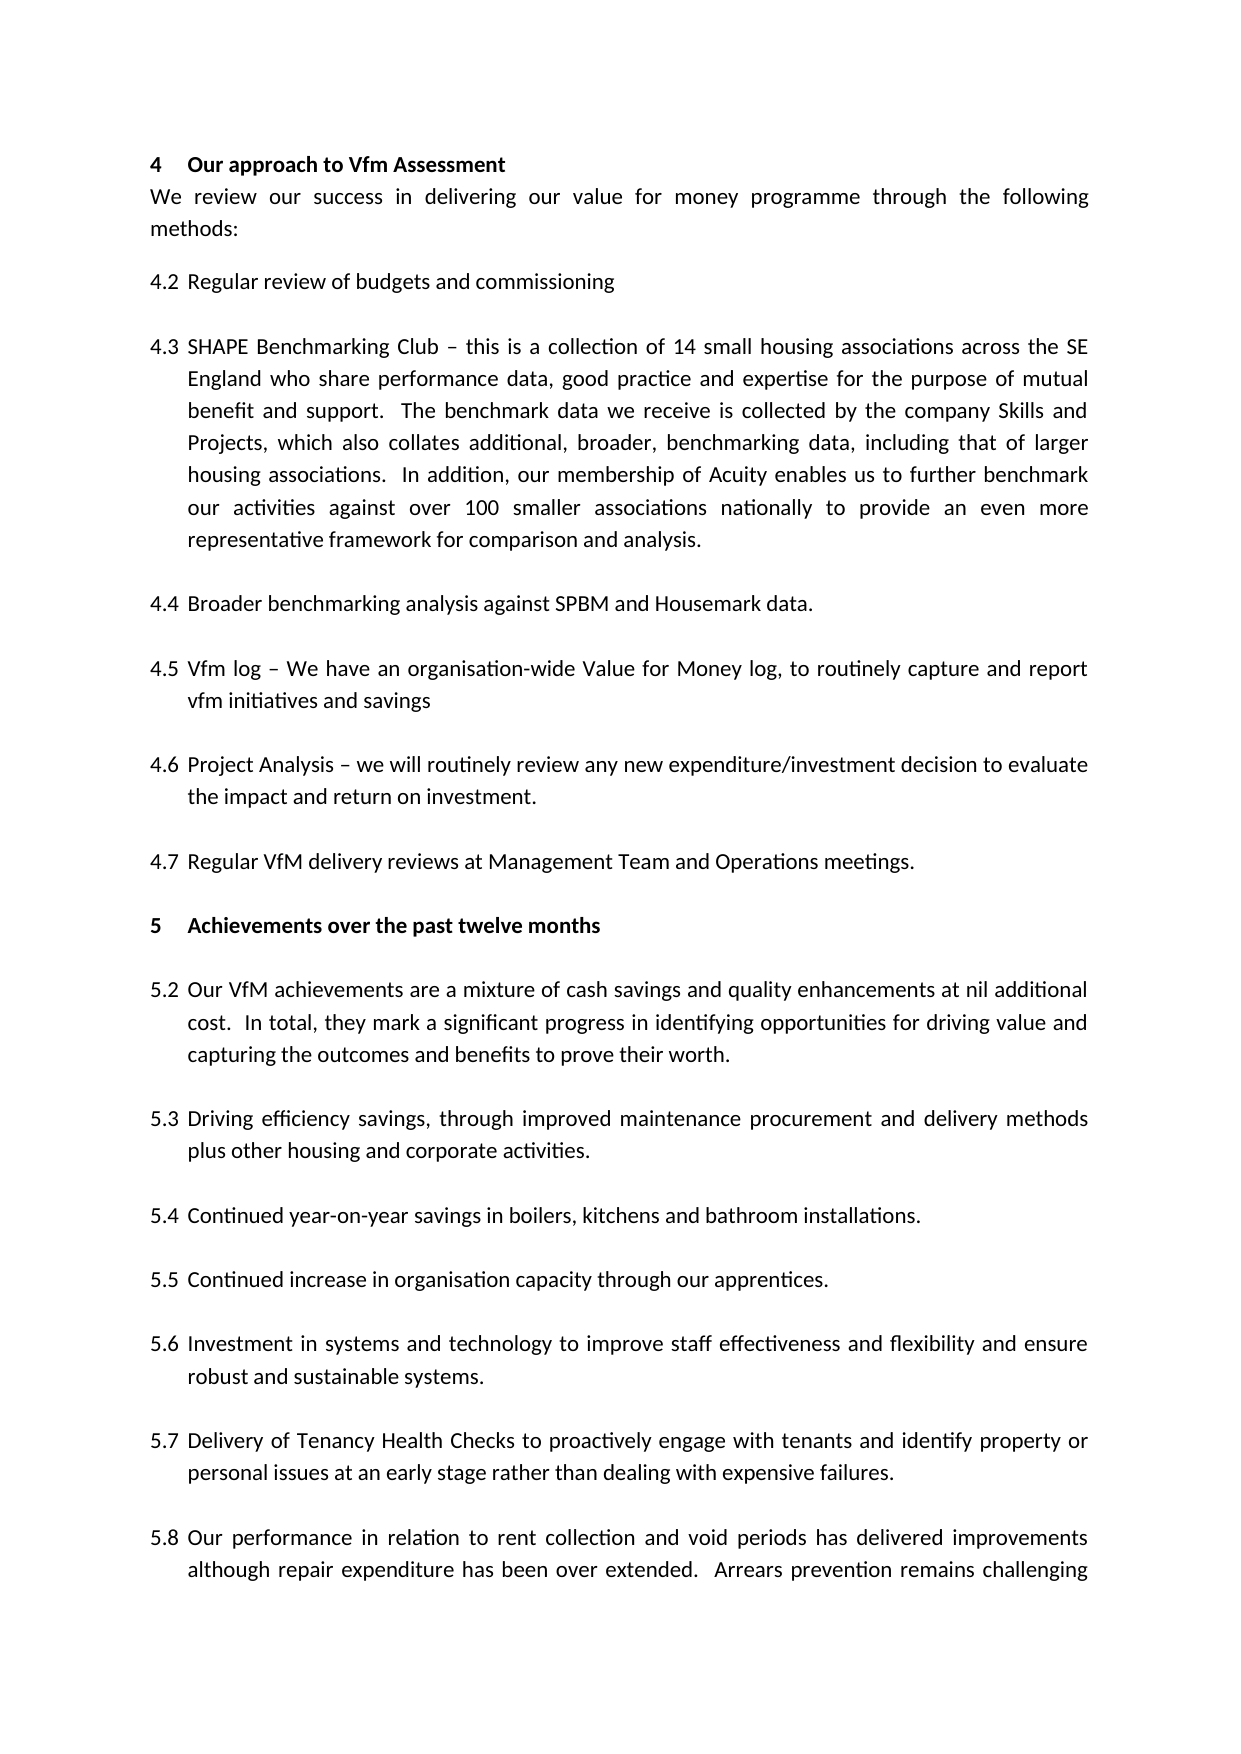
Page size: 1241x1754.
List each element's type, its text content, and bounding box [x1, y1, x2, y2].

list Our VfM achievements are a mixture of cash savings and quality enhancements at nil additional cost. In total, they mark a significant progress in identifying opportunities for driving value and capturing the outcomes and benefits to prove their worth. [150, 976, 1090, 1068]
list Broader benchmarking analysis against SPBM and Housemark data. [150, 589, 1090, 617]
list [150, 1523, 1090, 1583]
list Investment in systems and technology to improve staff effectiveness and flexibility and ensure robust and sustainable systems. [150, 1329, 1090, 1390]
text We review our success in delivering our value for money programme through the following methods: [150, 182, 1090, 242]
list SHAPE Benchmarking Club – this is a collection of 14 small housing associations across the SE England who share performance data, good practice and expertise for the purpose of mutual benefit and support. The benchmark data we receive is collected by the company Skills and Projects, which also collates additional, broader, benchmarking data, including that of larger housing associations. In addition, our membership of Acuity enables us to further benchmark our activities against over 100 smaller associations nationally to provide an even more representative framework for comparison and analysis. [150, 332, 1090, 553]
list Vfm log – We have an organisation-wide Value for Money log, to routinely capture and report vfm initiatives and savings [150, 654, 1090, 714]
list Continued year-on-year savings in boilers, kitchens and bathroom installations. [150, 1201, 1090, 1229]
list Regular review of budgets and commissioning [150, 267, 1090, 295]
list Delivery of Tenancy Health Checks to proactively engage with tenants and identify property or personal issues at an early stage rather than dealing with expensive failures. [150, 1426, 1090, 1486]
list Project Analysis – we will routinely review any new expenditure/investment decision to evaluate the impact and return on investment. [150, 750, 1090, 810]
list Continued increase in organisation capacity through our apprentices. [150, 1265, 1090, 1293]
list Driving efficiency savings, through improved maintenance procurement and delivery methods plus other housing and corporate activities. [150, 1104, 1090, 1164]
list Regular VfM delivery reviews at Management Team and Operations meetings. [150, 847, 1090, 875]
list Achievements over the past twelve months [150, 911, 1090, 939]
list Our approach to Vfm Assessment [150, 150, 1090, 178]
